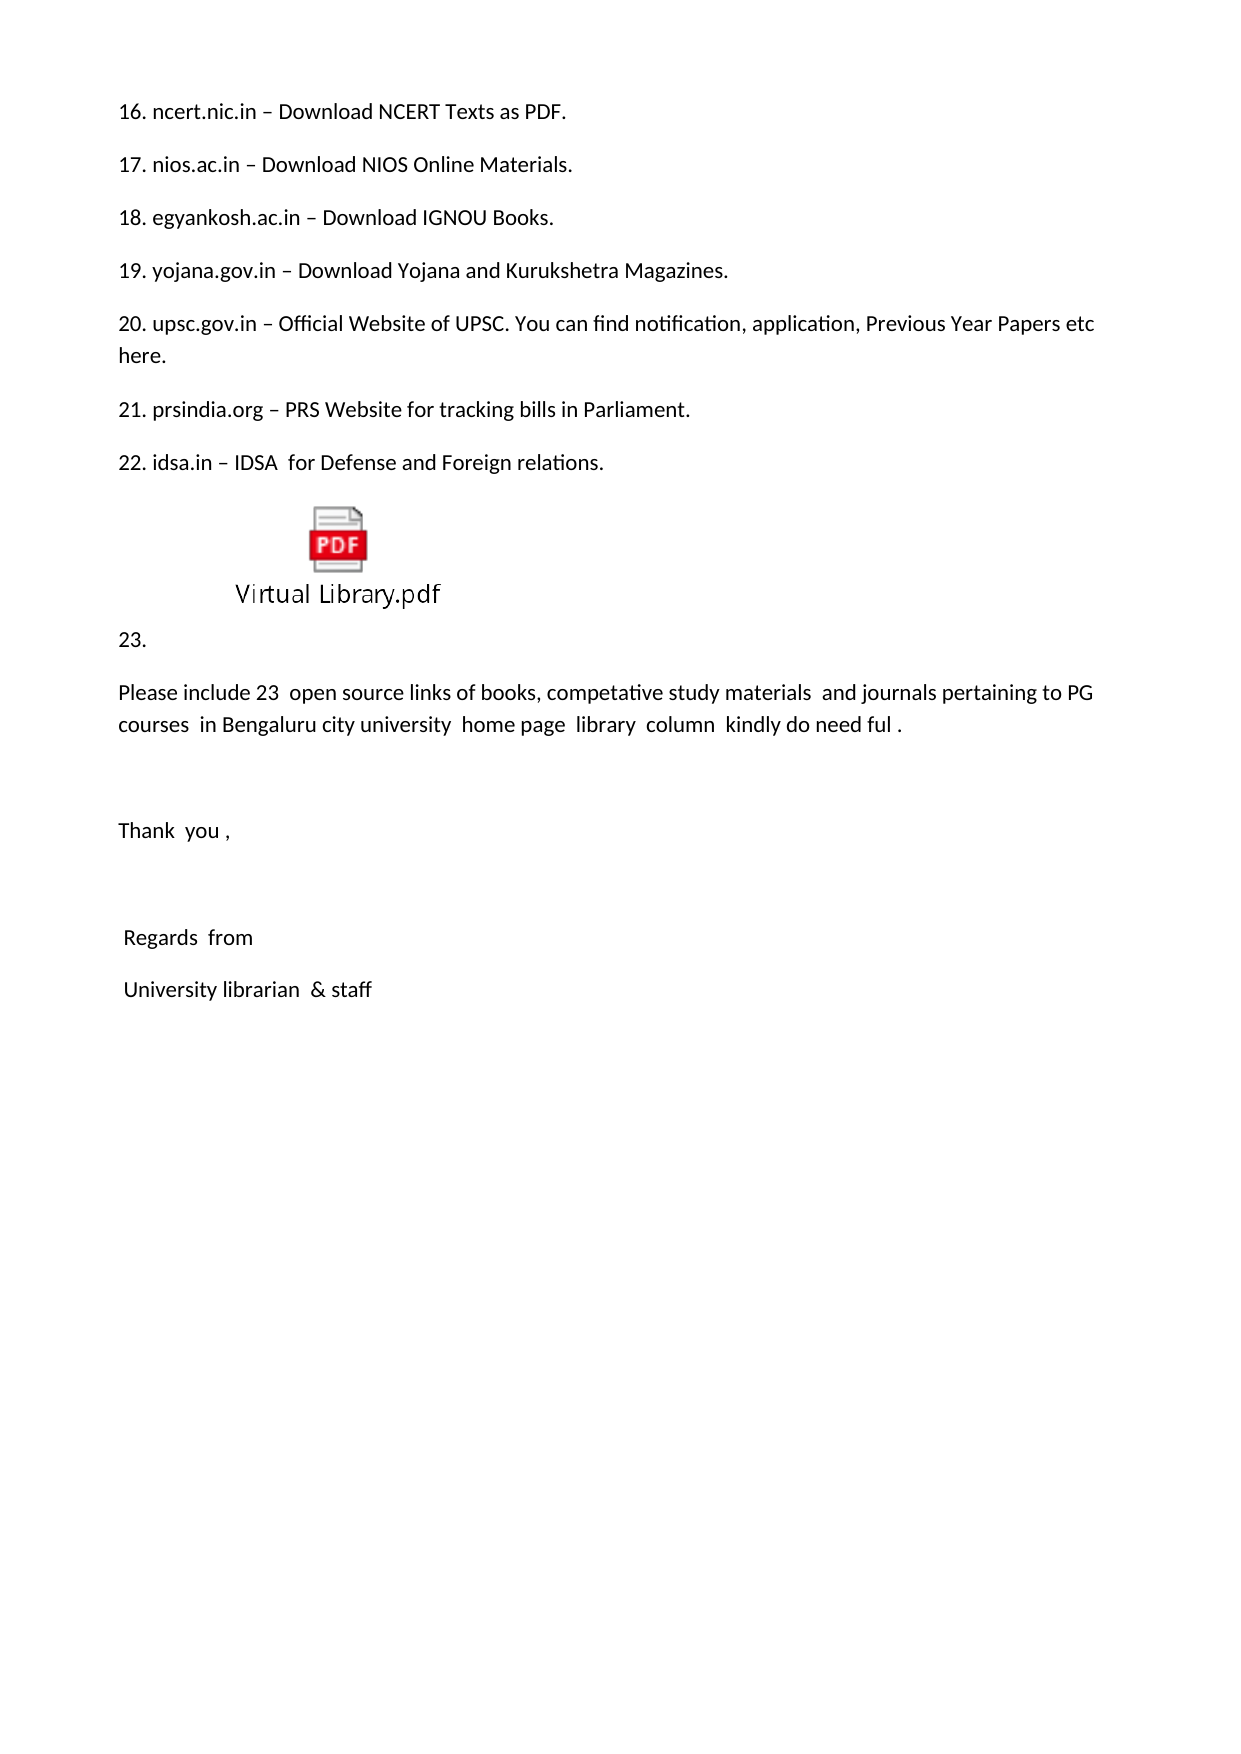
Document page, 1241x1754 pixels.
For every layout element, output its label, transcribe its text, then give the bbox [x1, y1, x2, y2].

text 19. yojana.gov.in – Download Yojana and Kurukshetra Magazines. [118, 256, 1137, 284]
text 22. idsa.in – IDSA for Defense and Foreign relations. [118, 448, 1137, 476]
text 21. prsindia.org – PRS Website for tracking bills in Parliament. [118, 395, 1137, 423]
text 23. [118, 501, 1137, 653]
text 16. ncert.nic.in – Download NCERT Texts as PDF. [118, 97, 1137, 125]
text Please include 23 open source links of books, competative study materials and journals pertaining to PG courses in Bengaluru city university home page library column kindly do need ful . [118, 678, 1137, 738]
text 18. egyankosh.ac.in – Download IGNOU Books. [118, 203, 1137, 231]
text Thank you , [118, 817, 1137, 844]
text 20. upsc.gov.in – Official Website of UPSC. You can find notification, application, Previous Year Papers etc here. [118, 309, 1137, 370]
text University librarian & staff [118, 976, 1137, 1004]
text 17. nios.ac.in – Download NIOS Online Materials. [118, 150, 1137, 178]
text Regards from [118, 923, 1137, 951]
